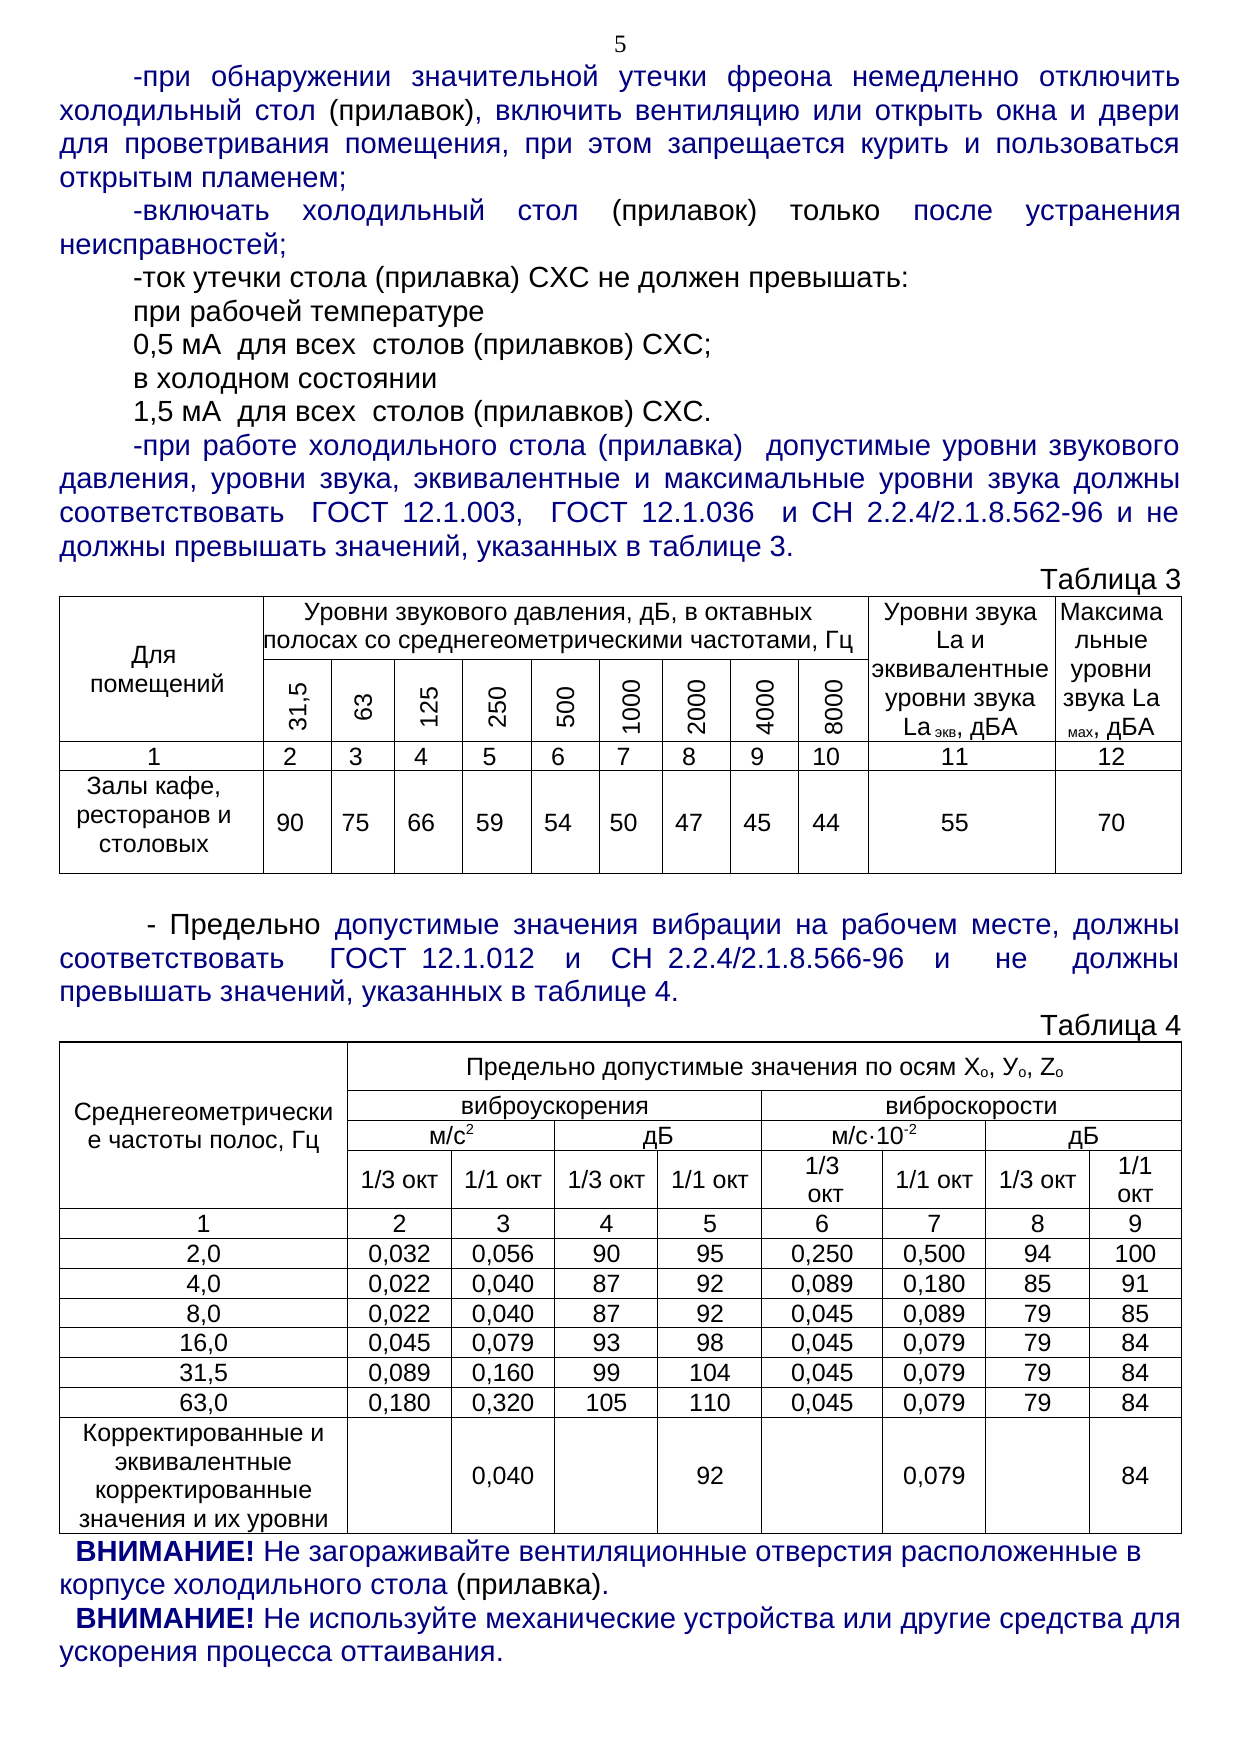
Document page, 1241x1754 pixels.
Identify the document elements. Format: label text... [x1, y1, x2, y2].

table_cell 0,089 [348, 1358, 451, 1387]
table_cell 0,045 [762, 1358, 882, 1387]
table_cell 70 [1056, 771, 1181, 873]
table_cell 50 [600, 771, 662, 873]
table_cell 100 [1090, 1239, 1181, 1268]
text -при обнаружении значительной утечки фреона немедленно отключить холодильный стол (прилавок), включить вентиляцию или открыть окна и двери для проветривания помещения, при этом запрещается курить и пользоваться открытым пламенем; [59, 59, 1181, 193]
table_cell 1/3 окт [762, 1151, 882, 1208]
table_cell 54 [532, 771, 599, 873]
table_cell 95 [658, 1239, 761, 1268]
table_cell 0,040 [452, 1299, 554, 1327]
table_cell 0,320 [452, 1388, 554, 1417]
table_cell 4,0 [60, 1269, 347, 1297]
table_cell 125 [395, 660, 462, 741]
table_cell 66 [395, 771, 462, 873]
table_cell 2 [264, 742, 331, 770]
table_cell Залы кафе, ресторанов и столовых [60, 771, 263, 873]
table_cell 87 [555, 1269, 657, 1297]
table_cell 63,0 [60, 1388, 347, 1417]
table_cell 84 [1090, 1388, 1181, 1417]
table_cell 59 [463, 771, 531, 873]
table_header Среднегеометрические частоты полос, Гц [60, 1043, 347, 1208]
table_cell 98 [658, 1328, 761, 1357]
table_cell 9 [731, 742, 798, 770]
table_cell 10 [799, 742, 868, 770]
table_cell 0,045 [762, 1299, 882, 1327]
table_cell 47 [663, 771, 730, 873]
table_cell 105 [555, 1388, 657, 1417]
table_cell Корректированные и эквивалентные корректированные значения и их уровни [60, 1418, 347, 1533]
table_cell 0,079 [883, 1328, 985, 1357]
table_cell 92 [658, 1418, 761, 1533]
table_cell 1/3 окт [555, 1151, 657, 1208]
table_cell 1/3 окт [348, 1151, 451, 1208]
table_cell 79 [986, 1328, 1089, 1357]
table_cell 1/1 окт [883, 1151, 985, 1208]
table_cell 90 [555, 1239, 657, 1268]
table_cell 7 [600, 742, 662, 770]
table_cell 0,045 [348, 1328, 451, 1357]
table_cell 1/1 окт [452, 1151, 554, 1208]
text 1,5 мА для всех столов (прилавков) СХС. [133, 394, 1181, 428]
table_header Предельно допустимые значения по осям Xo, Уо, Zо [348, 1043, 1181, 1090]
table_cell 99 [555, 1358, 657, 1387]
table_cell 45 [731, 771, 798, 873]
table_cell 6 [532, 742, 599, 770]
table_cell 84 [1090, 1418, 1181, 1533]
table_cell 0,079 [883, 1388, 985, 1417]
table_cell 87 [555, 1299, 657, 1327]
text -при работе холодильного стола (прилавка) допустимые уровни звукового давления, уровни звука, эквивалентные и максимальные уровни звука должны соответствовать ГОСТ 12.1.003, ГОСТ 12.1.036 и СН 2.2.4/2.1.8.562-96 и не должны превышать значений, указанных в таблице 3. [59, 428, 1181, 562]
table_cell 79 [986, 1358, 1089, 1387]
table_cell 85 [986, 1269, 1089, 1297]
table_header Уровни звука La и эквивалентные уровни звука La экв, дБА [869, 597, 1055, 741]
table_cell 85 [1090, 1299, 1181, 1327]
table_cell 0,022 [348, 1269, 451, 1297]
table_cell 11 [869, 742, 1055, 770]
table_cell 0,056 [452, 1239, 554, 1268]
table_cell 91 [1090, 1269, 1181, 1297]
text Таблица 3 [59, 562, 1181, 596]
table_cell 90 [264, 771, 331, 873]
table_cell 0,089 [883, 1299, 985, 1327]
table_cell 0,040 [452, 1269, 554, 1297]
table_cell [762, 1418, 882, 1533]
table_cell [555, 1418, 657, 1533]
table_cell 2000 [663, 660, 730, 741]
table_cell м/с·10-2 [762, 1121, 985, 1149]
table_cell 3 [332, 742, 394, 770]
table_cell 2 [348, 1209, 451, 1238]
table_cell 500 [532, 660, 599, 741]
table_cell 0,040 [452, 1418, 554, 1533]
table_cell 92 [658, 1269, 761, 1297]
table_cell 110 [658, 1388, 761, 1417]
table_cell 63 [332, 660, 394, 741]
table_cell 92 [658, 1299, 761, 1327]
table_cell 0,160 [452, 1358, 554, 1387]
text - Предельно допустимые значения вибрации на рабочем месте, должны соответствовать ГОСТ 12.1.012 и СН 2.2.4/2.1.8.566-96 и не должны превышать значений, указанных в таблице 4. [59, 907, 1181, 1008]
table_cell [986, 1418, 1089, 1533]
table_cell 9 [1090, 1209, 1181, 1238]
table_cell 0,032 [348, 1239, 451, 1268]
table_cell 104 [658, 1358, 761, 1387]
text Таблица 4 [59, 1008, 1181, 1041]
table_cell 0,250 [762, 1239, 882, 1268]
text -ток утечки стола (прилавка) СХС не должен превышать: [59, 260, 1181, 294]
table_cell 7 [883, 1209, 985, 1238]
table_cell 16,0 [60, 1328, 347, 1357]
table_cell 0,045 [762, 1388, 882, 1417]
table_cell 4000 [731, 660, 798, 741]
table_cell 8000 [799, 660, 868, 741]
table_header Уровни звукового давления, дБ, в октавных полосах со среднегеометрическими частотами, Гц [264, 597, 868, 659]
table_cell 2,0 [60, 1239, 347, 1268]
table_cell [348, 1418, 451, 1533]
table_cell 0,045 [762, 1328, 882, 1357]
table_cell 6 [762, 1209, 882, 1238]
text ВНИМАНИЕ! Не используйте механические устройства или другие средства для ускорения процесса оттаивания. [59, 1601, 1183, 1668]
table_cell 5 [463, 742, 531, 770]
table_cell 250 [463, 660, 531, 741]
table_cell 1 [60, 742, 263, 770]
table_cell 0,079 [883, 1418, 985, 1533]
table_cell 0,500 [883, 1239, 985, 1268]
table_cell 0,089 [762, 1269, 882, 1297]
table_cell 0,022 [348, 1299, 451, 1327]
table_cell 12 [1056, 742, 1181, 770]
table_header Максимальные уровни звука La мах, дБА [1056, 597, 1181, 741]
table_cell 84 [1090, 1328, 1181, 1357]
table_cell виброскорости [762, 1091, 1181, 1120]
table_cell 79 [986, 1388, 1089, 1417]
table_cell 1 [60, 1209, 347, 1238]
table_cell 84 [1090, 1358, 1181, 1387]
table_cell 5 [658, 1209, 761, 1238]
table_cell 8,0 [60, 1299, 347, 1327]
text -включать холодильный стол (прилавок) только после устранения неисправностей; [59, 193, 1181, 260]
table_cell дБ [555, 1121, 761, 1149]
table_cell 4 [555, 1209, 657, 1238]
table_cell 1000 [600, 660, 662, 741]
table_cell 44 [799, 771, 868, 873]
table_cell 8 [663, 742, 730, 770]
text при рабочей температуре [59, 294, 1181, 327]
table_cell 3 [452, 1209, 554, 1238]
table_cell 0,180 [348, 1388, 451, 1417]
table_cell 1/1 окт [1090, 1151, 1181, 1208]
table_cell дБ [986, 1121, 1181, 1149]
table_cell 8 [986, 1209, 1089, 1238]
table_cell 1/1 окт [658, 1151, 761, 1208]
table_header Для помещений [60, 597, 263, 741]
table_cell виброускорения [348, 1091, 761, 1120]
table_cell 4 [395, 742, 462, 770]
table_cell 79 [986, 1299, 1089, 1327]
table_cell 55 [869, 771, 1055, 873]
table_cell 0,079 [452, 1328, 554, 1357]
table_cell 75 [332, 771, 394, 873]
text ВНИМАНИЕ! Не загораживайте вентиляционные отверстия расположенные в корпусе холодильного стола (прилавка). [59, 1534, 1183, 1601]
text 0,5 мА для всех столов (прилавков) СХС; [133, 327, 1181, 361]
table_cell 31,5 [264, 660, 331, 741]
table_cell 93 [555, 1328, 657, 1357]
table_cell 94 [986, 1239, 1089, 1268]
table_cell 1/3 окт [986, 1151, 1089, 1208]
table_cell 0,180 [883, 1269, 985, 1297]
text в холодном состоянии [133, 361, 1181, 394]
table_cell 0,079 [883, 1358, 985, 1387]
table_cell м/с2 [348, 1121, 554, 1149]
table_cell 31,5 [60, 1358, 347, 1387]
